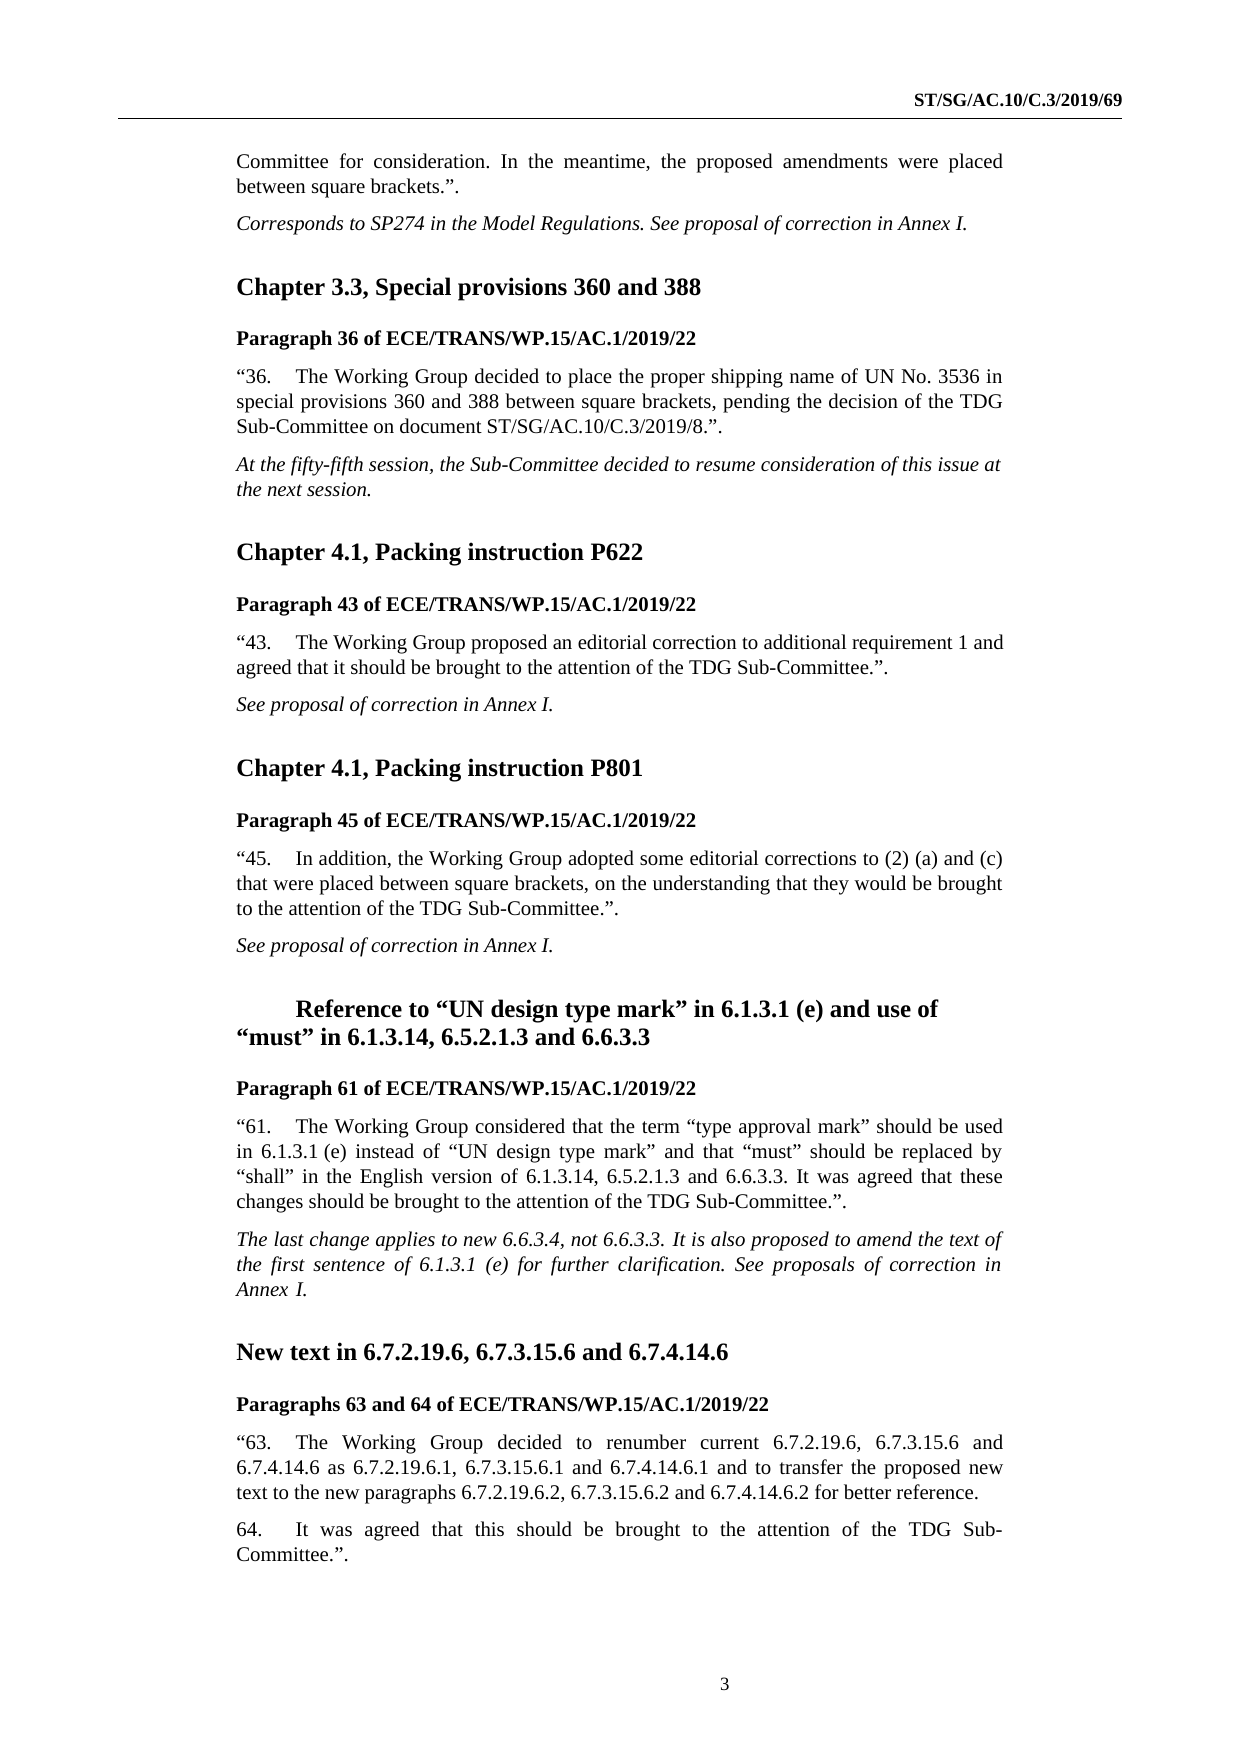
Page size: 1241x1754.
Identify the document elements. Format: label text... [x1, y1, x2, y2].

text Paragraph 36 of ECE/TRANS/WP.15/AC.1/2019/22 [118, 326, 1004, 351]
text Chapter 4.1, Packing instruction P622 [118, 538, 1004, 566]
text Chapter 3.3, Special provisions 360 and 388 [118, 273, 1004, 301]
text See proposal of correction in Annex I. [236, 932, 1004, 957]
text 64. It was agreed that this should be brought to the attention of the TDG Sub-Committee.”. [236, 1516, 1004, 1566]
text New text in 6.7.2.19.6, 6.7.3.15.6 and 6.7.4.14.6 [118, 1338, 1004, 1366]
text Paragraph 43 of ECE/TRANS/WP.15/AC.1/2019/22 [118, 591, 1004, 616]
text “61. The Working Group considered that the term “type approval mark” should be used in 6.1.3.1 (e) instead of “UN design type mark” and that “must” should be replaced by “shall” in the English version of 6.1.3.14, 6.5.2.1.3 and 6.6.3.3. It was agreed that these changes should be brought to the attention of the TDG Sub-Committee.”. [236, 1113, 1004, 1213]
text Paragraphs 63 and 64 of ECE/TRANS/WP.15/AC.1/2019/22 [118, 1391, 1004, 1416]
text Paragraph 45 of ECE/TRANS/WP.15/AC.1/2019/22 [118, 807, 1004, 832]
text “36. The Working Group decided to place the proper shipping name of UN No. 3536 in special provisions 360 and 388 between square brackets, pending the decision of the TDG Sub-Committee on document ST/SG/AC.10/C.3/2019/8.”. [236, 363, 1004, 438]
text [236, 148, 1004, 198]
text Chapter 4.1, Packing instruction P801 [118, 754, 1004, 782]
text At the fifty-fifth session, the Sub-Committee decided to resume consideration of this issue at the next session. [236, 451, 1004, 501]
text Corresponds to SP274 in the Model Regulations. See proposal of correction in Annex I. [236, 210, 1004, 235]
text “45. In addition, the Working Group adopted some editorial corrections to (2) (a) and (c) that were placed between square brackets, on the understanding that they would be brought to the attention of the TDG Sub-Committee.”. [236, 844, 1004, 919]
text The last change applies to new 6.6.3.4, not 6.6.3.3. It is also proposed to amend the text of the first sentence of 6.1.3.1 (e) for further clarification. See proposals of correction in Annex I. [236, 1226, 1004, 1301]
text Paragraph 61 of ECE/TRANS/WP.15/AC.1/2019/22 [118, 1076, 1004, 1101]
text See proposal of correction in Annex I. [236, 691, 1004, 716]
text “43. The Working Group proposed an editorial correction to additional requirement 1 and agreed that it should be brought to the attention of the TDG Sub-Committee.”. [236, 629, 1004, 679]
text Reference to “UN design type mark” in 6.1.3.1 (e) and use of “must” in 6.1.3.14, 6.5.2.1.3 and 6.6.3.3 [118, 994, 1004, 1051]
text “63. The Working Group decided to renumber current 6.7.2.19.6, 6.7.3.15.6 and 6.7.4.14.6 as 6.7.2.19.6.1, 6.7.3.15.6.1 and 6.7.4.14.6.1 and to transfer the proposed new text to the new paragraphs 6.7.2.19.6.2, 6.7.3.15.6.2 and 6.7.4.14.6.2 for better reference. [236, 1429, 1004, 1504]
